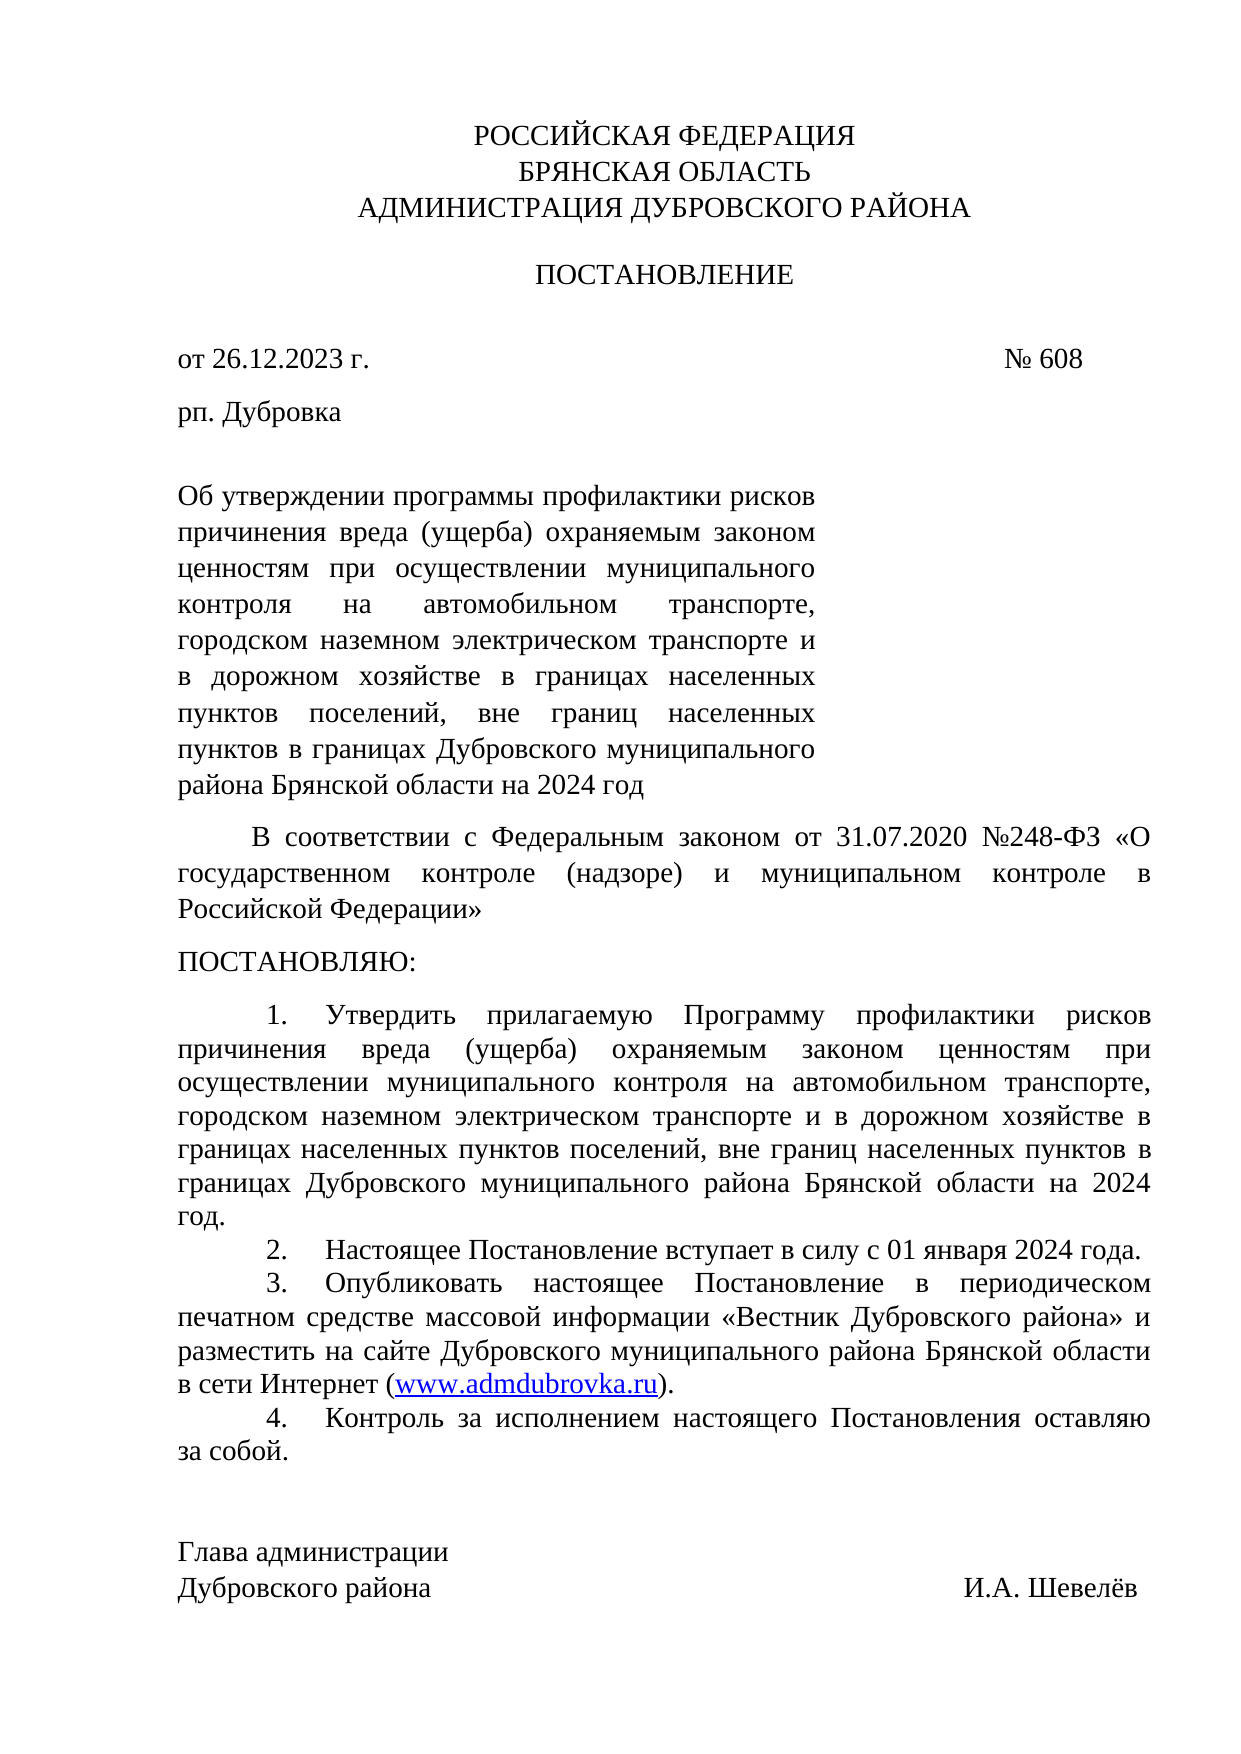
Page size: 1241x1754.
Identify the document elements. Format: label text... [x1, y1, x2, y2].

list Утвердить прилагаемую Программу профилактики рисков причинения вреда (ущерба) охраняемым законом ценностям при осуществлении муниципального контроля на автомобильном транспорте, городском наземном электрическом транспорте и в дорожном хозяйстве в границах населенных пунктов поселений, вне границ населенных пунктов в границах Дубровского муниципального района Брянской области на 2024 год. [177, 997, 1152, 1232]
list Опубликовать настоящее Постановление в периодическом печатном средстве массовой информации «Вестник Дубровского района» и разместить на сайте Дубровского муниципального района Брянской области в сети Интернет (www.admdubrovka.ru). [177, 1266, 1152, 1400]
text Дубровского района И.А. Шевелёв [177, 1570, 1152, 1603]
text БРЯНСКАЯ ОБЛАСТЬ [177, 154, 1152, 188]
table_header Об утверждении программы профилактики рисков причинения вреда (ущерба) охраняемым законом ценностям при осуществлении муниципального контроля на автомобильном транспорте, городском наземном электрическом транспорте и в дорожном хозяйстве в границах населенных пунктов поселений, вне границ населенных пунктов в границах Дубровского муниципального района Брянской области на 2024 год [166, 478, 827, 819]
list Контроль за исполнением настоящего Постановления оставляю за собой. [177, 1400, 1152, 1467]
text ПОСТАНОВЛЕНИЕ [177, 257, 1152, 291]
text РОССИЙСКАЯ ФЕДЕРАЦИЯ [177, 118, 1152, 152]
text от 26.12.2023 г. № 608 [177, 341, 1152, 375]
list Настоящее Постановление вступает в силу с 01 января 2024 года. [177, 1232, 1152, 1266]
text В соответствии с Федеральным законом от 31.07.2020 №248-ФЗ «О государственном контроле (надзоре) и муниципальном контроле в Российской Федерации» [177, 819, 1152, 925]
text ПОСТАНОВЛЯЮ: [177, 944, 1152, 978]
text Глава администрации [177, 1534, 1152, 1567]
text рп. Дубровка [177, 394, 1152, 428]
text АДМИНИСТРАЦИЯ ДУБРОВСКОГО РАЙОНА [177, 190, 1152, 224]
